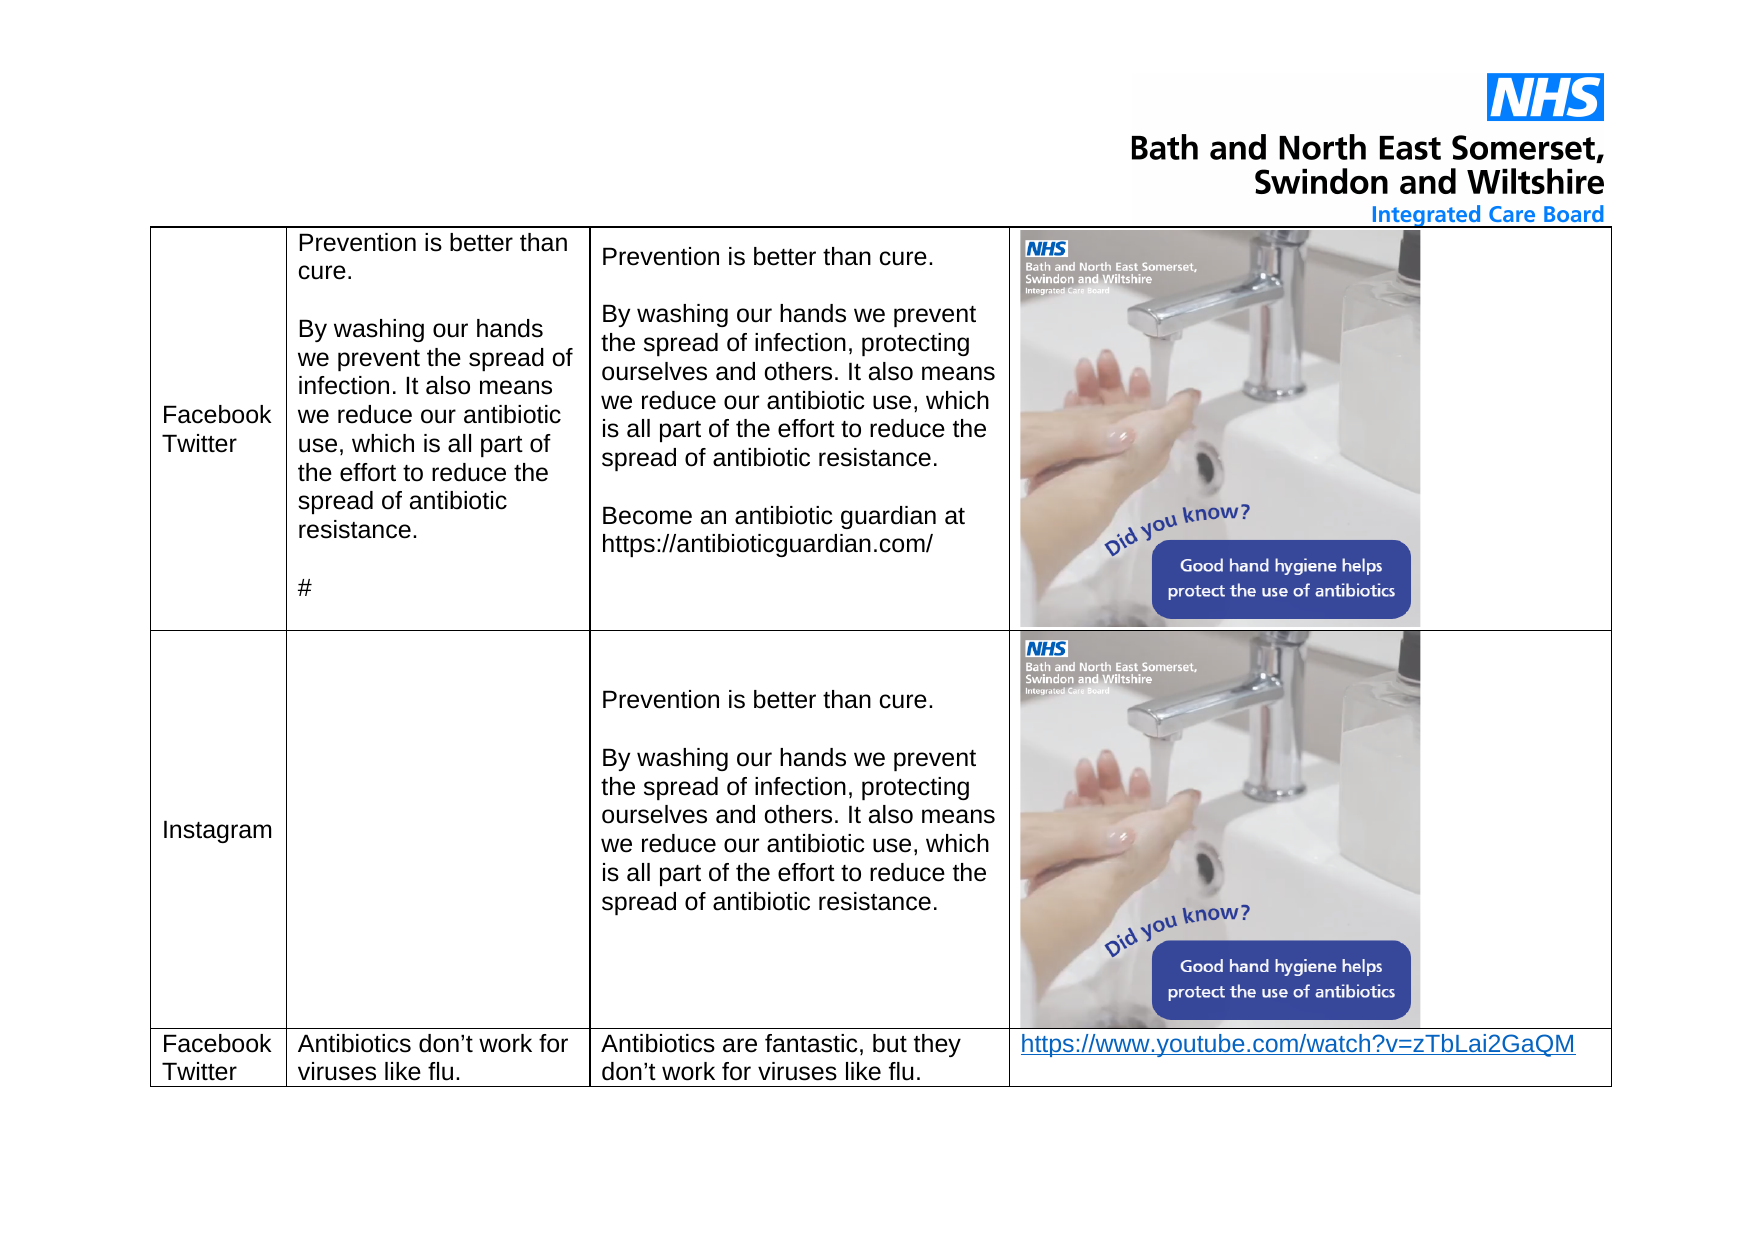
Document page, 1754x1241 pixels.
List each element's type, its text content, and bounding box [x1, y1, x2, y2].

table_cell Prevention is better than cure. By washing our hands we prevent the spread of infection, protecting ourselves and others. It also means we reduce our antibiotic use, which is all part of the effort to reduce the spread of antibiotic resistance. [591, 631, 1009, 1027]
table_cell Prevention is better than cure. By washing our hands we prevent the spread of infection, protecting ourselves and others. It also means we reduce our antibiotic use, which is all part of the effort to reduce the spread of antibiotic resistance. Become an antibiotic guardian at https://antibioticguardian.com/ [591, 228, 1009, 630]
table_cell [287, 631, 589, 1027]
picture [1020, 631, 1421, 1028]
table_cell https://www.youtube.com/watch?v=zTbLai2GaQM [1010, 1029, 1611, 1086]
table_cell [1010, 228, 1611, 630]
table_cell Facebook Twitter [151, 1029, 286, 1086]
picture [1020, 230, 1421, 627]
table_cell Facebook Twitter [151, 228, 286, 630]
table_cell Instagram [151, 631, 286, 1027]
table_cell [1421, 631, 1611, 1027]
table_cell [1010, 631, 1020, 1027]
table_cell Prevention is better than cure. By washing our hands we prevent the spread of infection. It also means we reduce our antibiotic use, which is all part of the effort to reduce the spread of antibiotic resistance. # [287, 228, 589, 630]
picture [1131, 73, 1604, 226]
